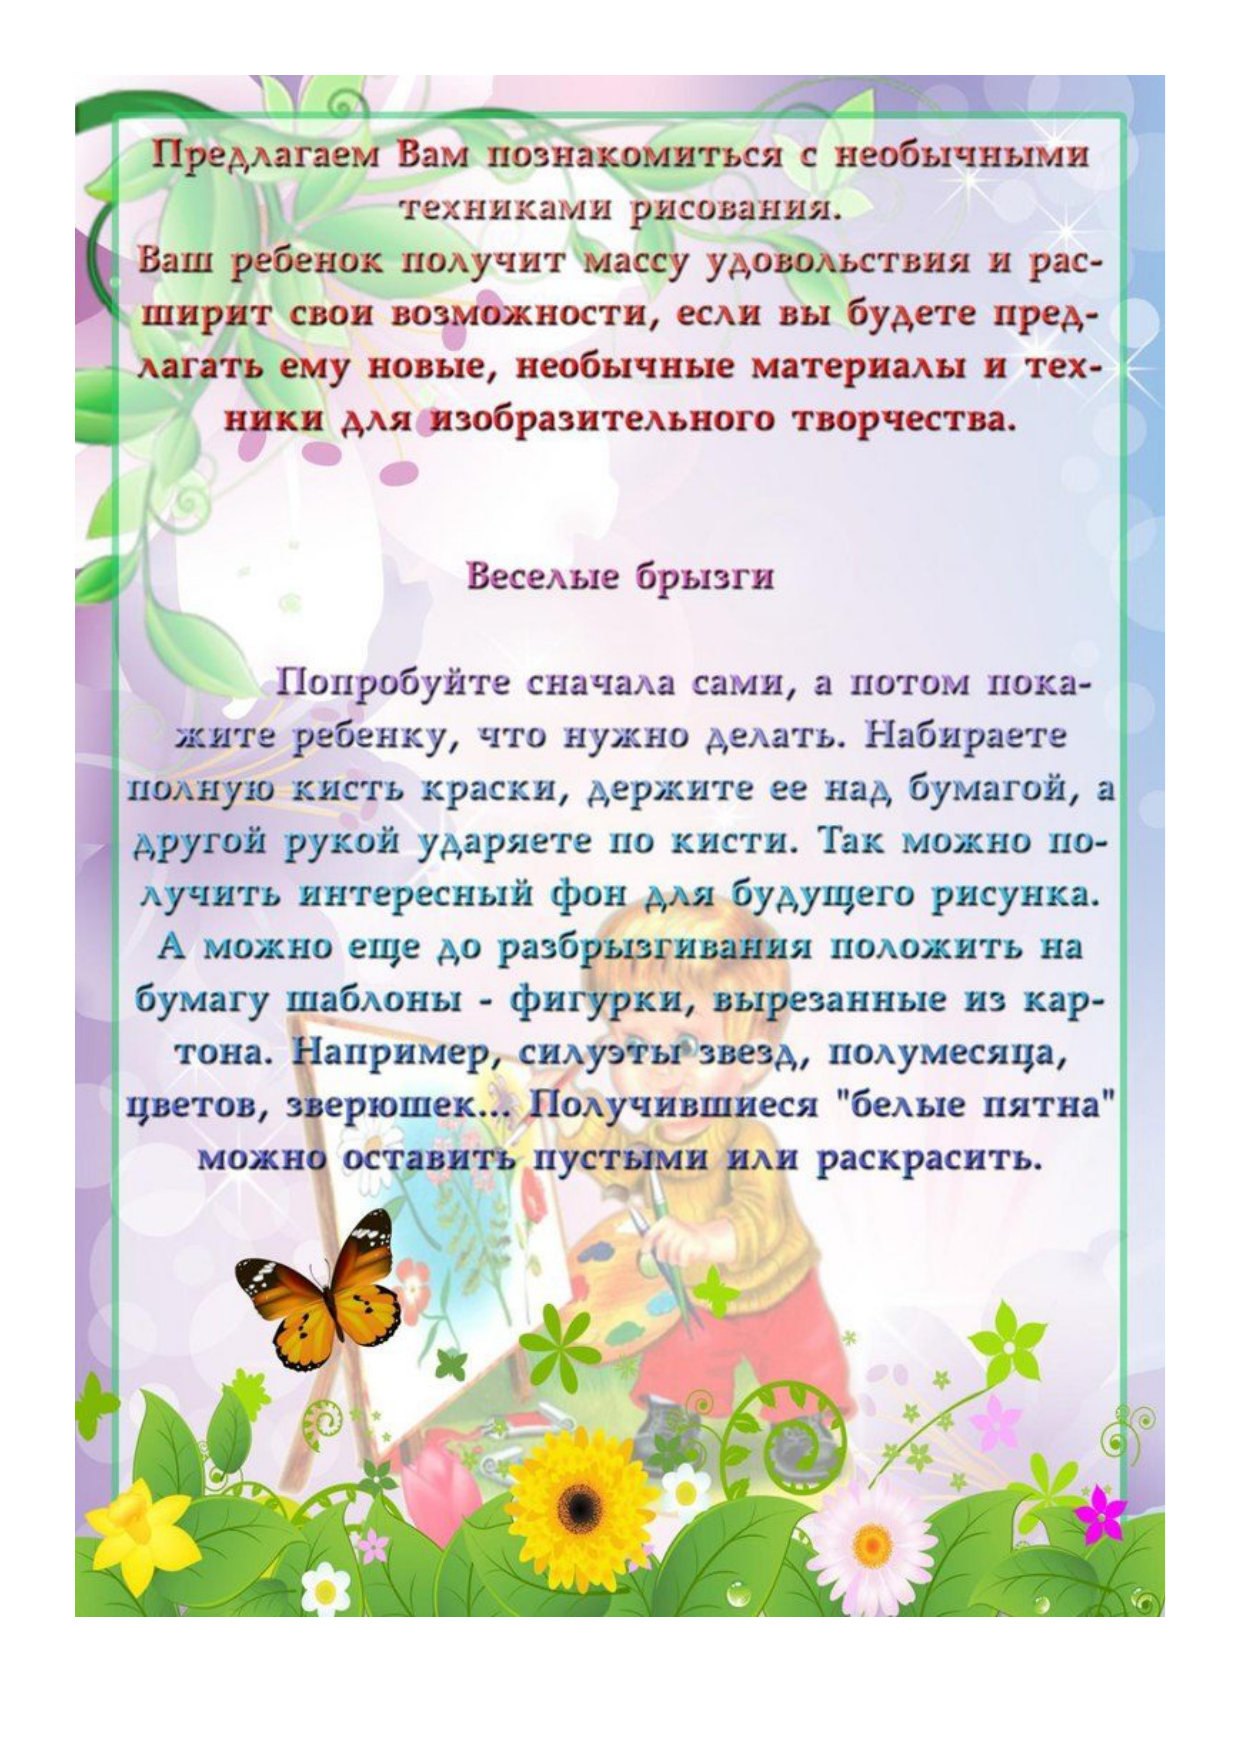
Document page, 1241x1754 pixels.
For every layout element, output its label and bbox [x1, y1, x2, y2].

picture [75, 75, 1166, 1617]
